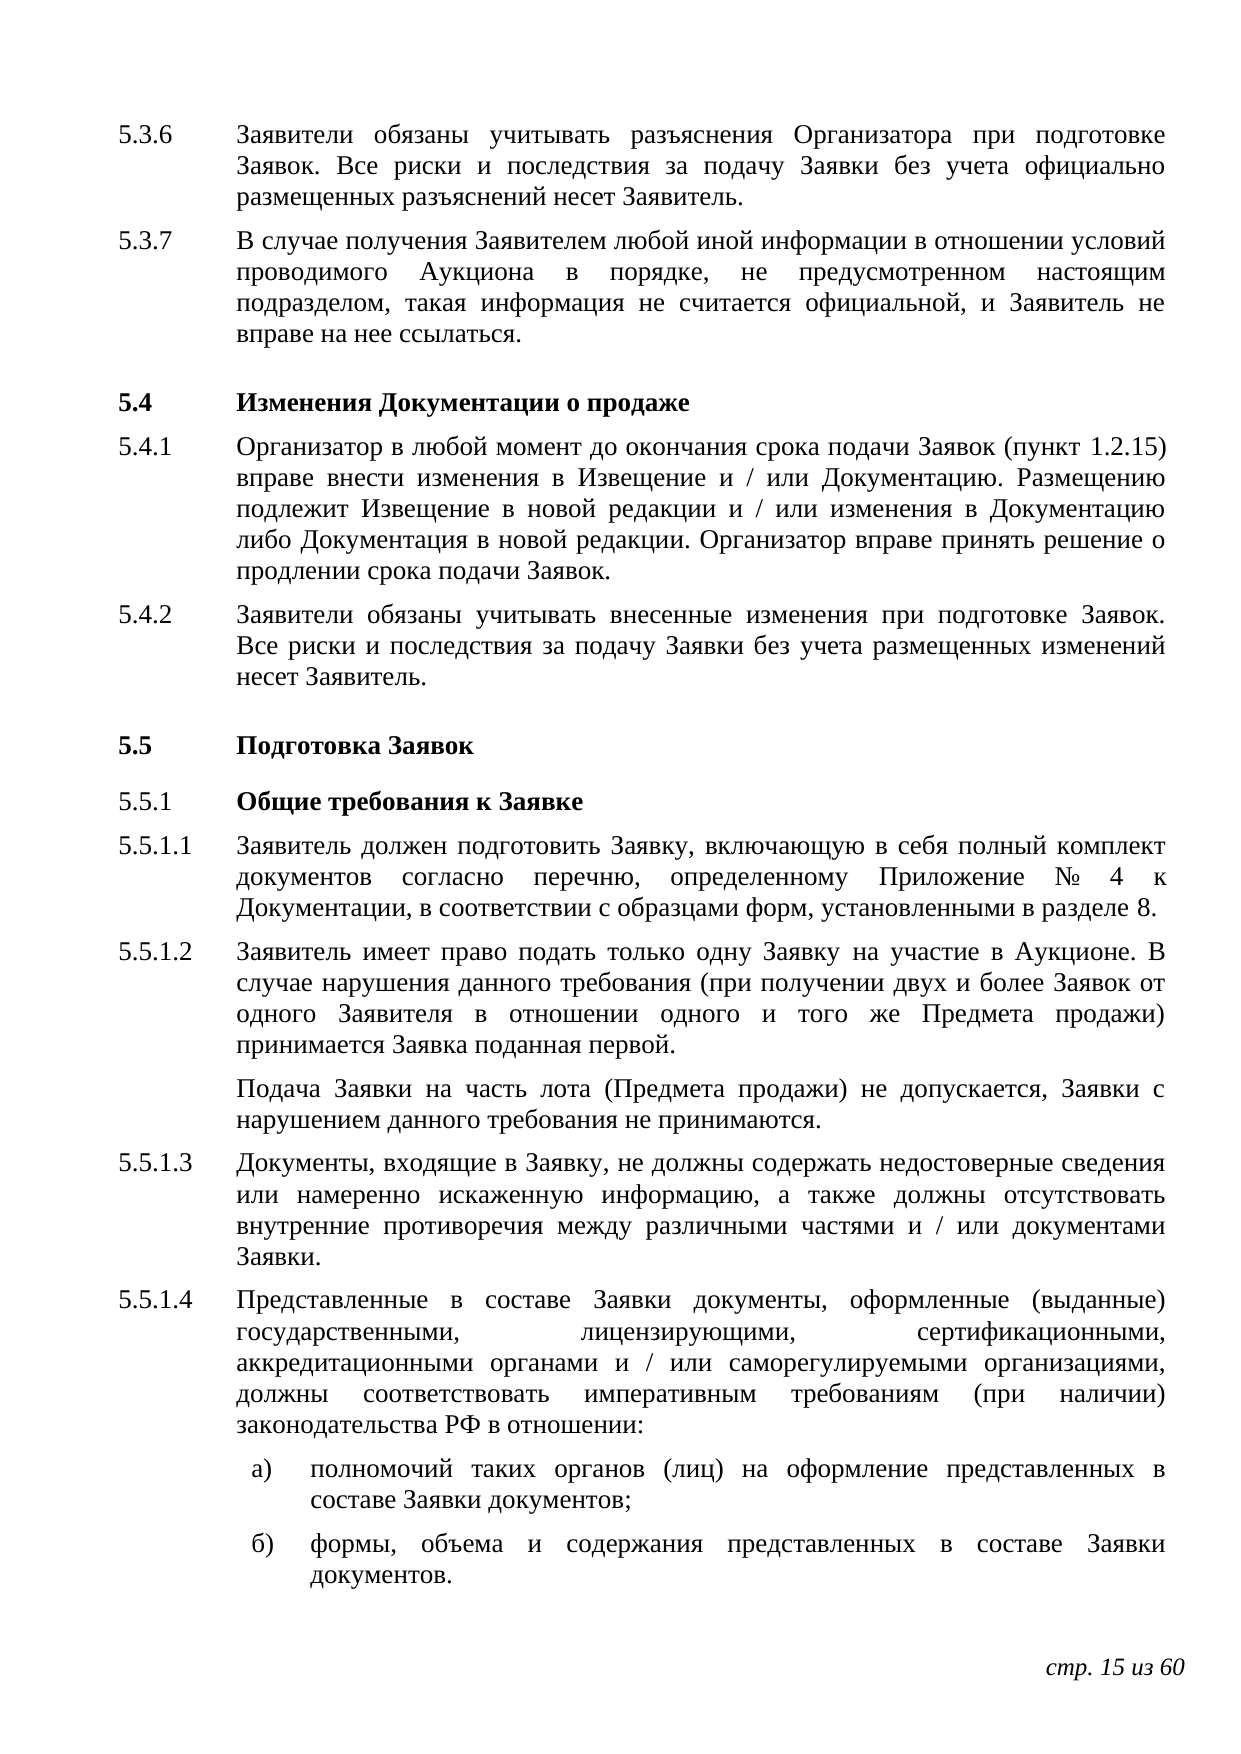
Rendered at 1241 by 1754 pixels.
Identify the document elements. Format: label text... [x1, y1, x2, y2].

text В случае получения Заявителем любой иной информации в отношении условий проводимого Аукциона в порядке, не предусмотренном настоящим подразделом, такая информация не считается официальной, и Заявитель не вправе на нее ссылаться. [118, 224, 1167, 349]
text Заявители обязаны учитывать внесенные изменения при подготовке Заявок. Все риски и последствия за подачу Заявки без учета размещенных изменений несет Заявитель. [118, 598, 1167, 691]
text Представленные в составе Заявки документы, оформленные (выданные) государственными, лицензирующими, сертификационными, аккредитационными органами и / или саморегулируемыми организациями, должны соответствовать императивным требованиям (при наличии) законодательства РФ в отношении: [118, 1284, 1167, 1439]
text Заявитель должен подготовить Заявку, включающую в себя полный комплект документов согласно перечню, определенному Приложение № 4 к Документации, в соответствии с образцами форм, установленными в разделе 8. [118, 829, 1167, 922]
text Заявитель имеет право подать только одну Заявку на участие в Аукционе. В случае нарушения данного требования (при получении двух и более Заявок от одного Заявителя в отношении одного и того же Предмета продажи) принимается Заявка поданная первой. [118, 935, 1167, 1059]
text Организатор в любой момент до окончания срока подачи Заявок (пункт 1.2.15) вправе внести изменения в Извещение и / или Документацию. Размещению подлежит Извещение в новой редакции и / или изменения в Документацию либо Документация в новой редакции. Организатор вправе принять решение о продлении срока подачи Заявок. [118, 430, 1167, 586]
text полномочий таких органов (лиц) на оформление представленных в составе Заявки документов; [251, 1452, 1167, 1514]
list Подача Заявки на часть лота (Предмета продажи) не допускается, Заявки с нарушением данного требования не принимаются. [236, 1072, 1167, 1134]
text Документы, входящие в Заявку, не должны содержать недостоверные сведения или намеренно искаженную информацию, а также должны отсутствовать внутренние противоречия между различными частями и / или документами Заявки. [118, 1147, 1167, 1271]
subtitle Подготовка Заявок [118, 729, 1167, 760]
text Заявители обязаны учитывать разъяснения Организатора при подготовке Заявок. Все риски и последствия за подачу Заявки без учета официально размещенных разъяснений несет Заявитель. [118, 118, 1167, 212]
text Общие требования к Заявке [118, 785, 1167, 816]
subtitle Изменения Документации о продаже [118, 386, 1167, 417]
text формы, объема и содержания представленных в составе Заявки документов. [251, 1527, 1167, 1589]
